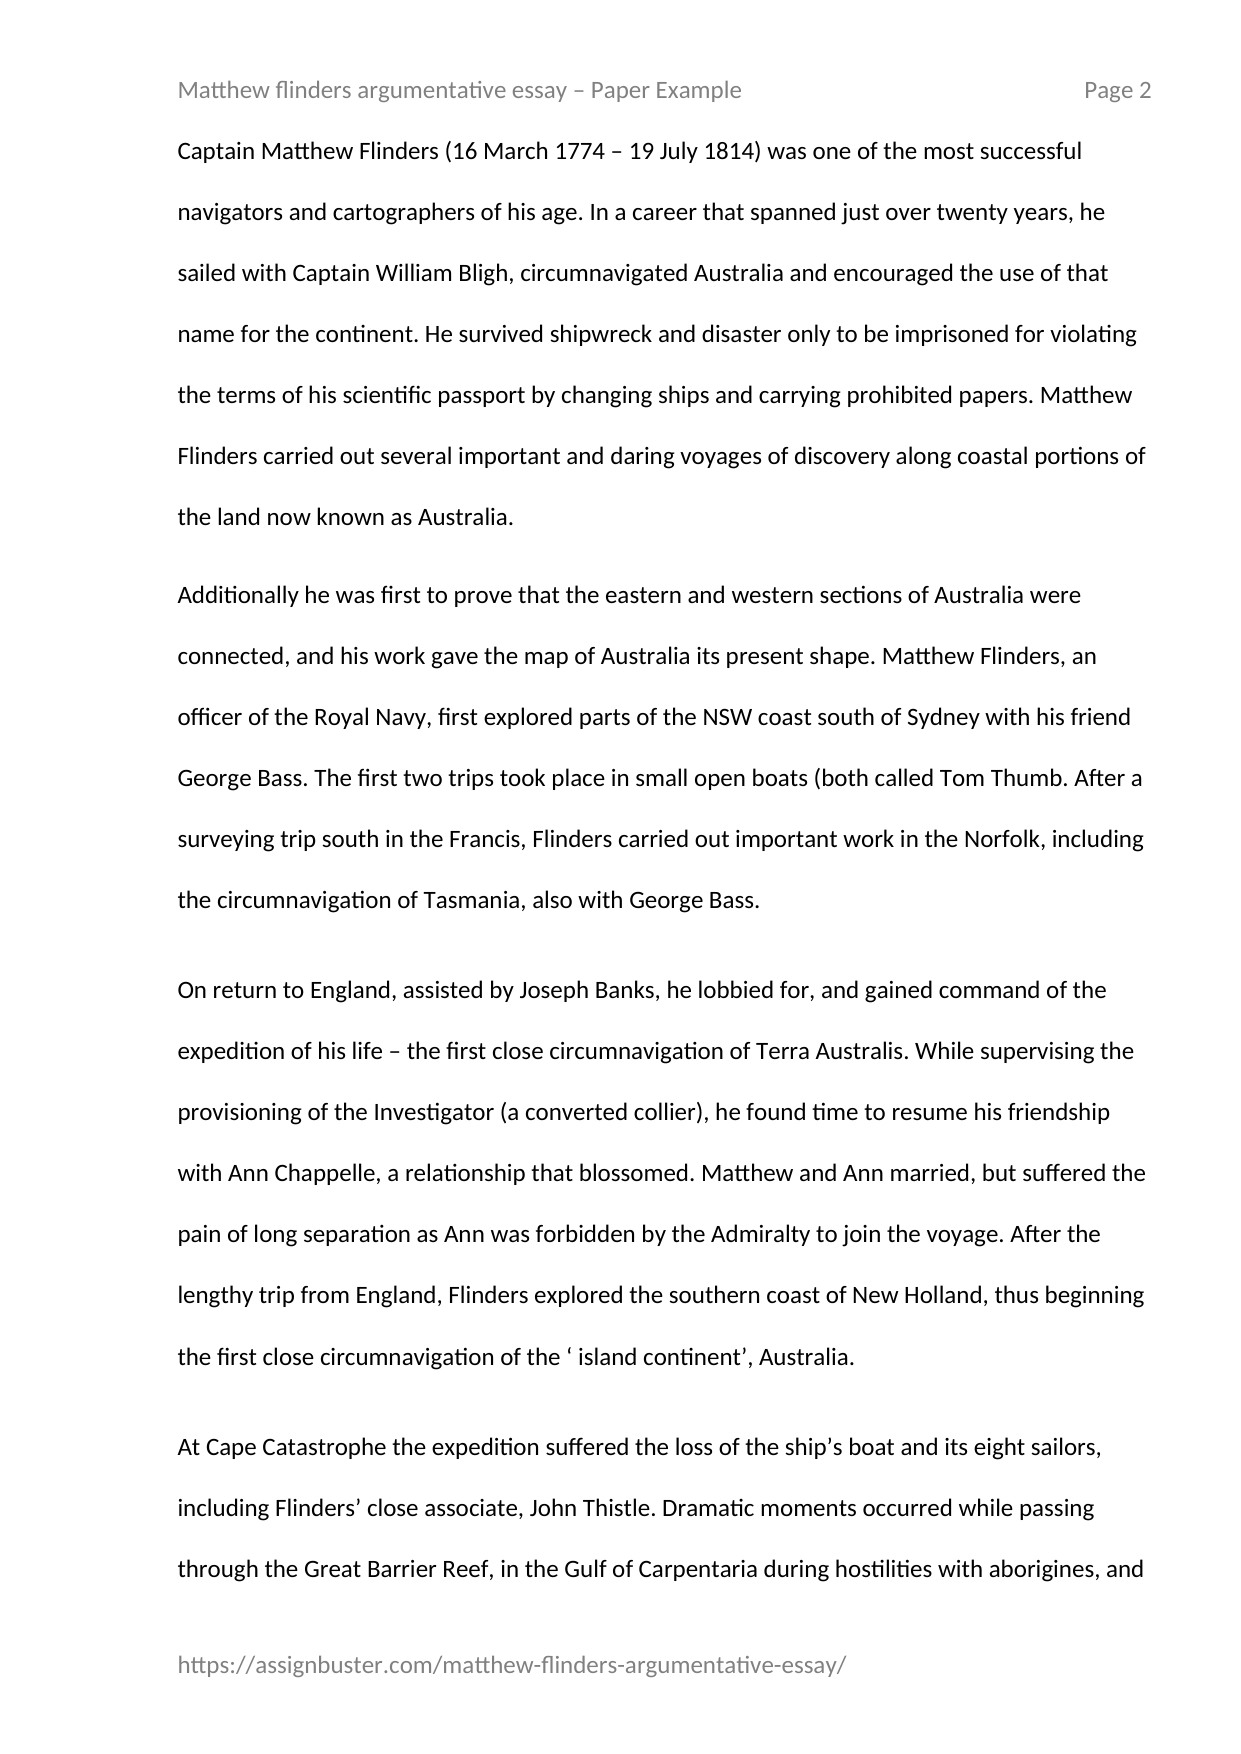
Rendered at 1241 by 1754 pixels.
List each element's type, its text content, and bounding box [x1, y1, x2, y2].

text On return to England, assisted by Joseph Banks, he lobbied for, and gained command of the expedition of his life – the first close circumnavigation of Terra Australis. While supervising the provisioning of the Investigator (a converted collier), he found time to resume his friendship with Ann Chappelle, a relationship that blossomed. Matthew and Ann married, but suffered the pain of long separation as Ann was forbidden by the Admiralty to join the voyage. After the lengthy trip from England, Flinders explored the southern coast of New Holland, thus beginning the first close circumnavigation of the ‘ island continent’, Australia. [177, 974, 1152, 1371]
text Additionally he was first to prove that the eastern and western sections of Australia were connected, and his work gave the map of Australia its present shape. Matthew Flinders, an officer of the Royal Navy, first explored parts of the NSW coast south of Sydney with his friend George Bass. The first two trips took place in small open boats (both called Tom Thumb. After a surveying trip south in the Francis, Flinders carried out important work in the Norfolk, including the circumnavigation of Tasmania, also with George Bass. [177, 579, 1152, 914]
text Captain Matthew Flinders (16 March 1774 – 19 July 1814) was one of the most successful navigators and cartographers of his age. In a career that spanned just over twenty years, he sailed with Captain William Bligh, circumnavigated Australia and encouraged the use of that name for the continent. He survived shipwreck and disaster only to be imprisoned for violating the terms of his scientific passport by changing ships and carrying prohibited papers. Matthew Flinders carried out several important and daring voyages of discovery along coastal portions of the land now known as Australia. [177, 135, 1152, 532]
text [177, 1431, 1152, 1584]
